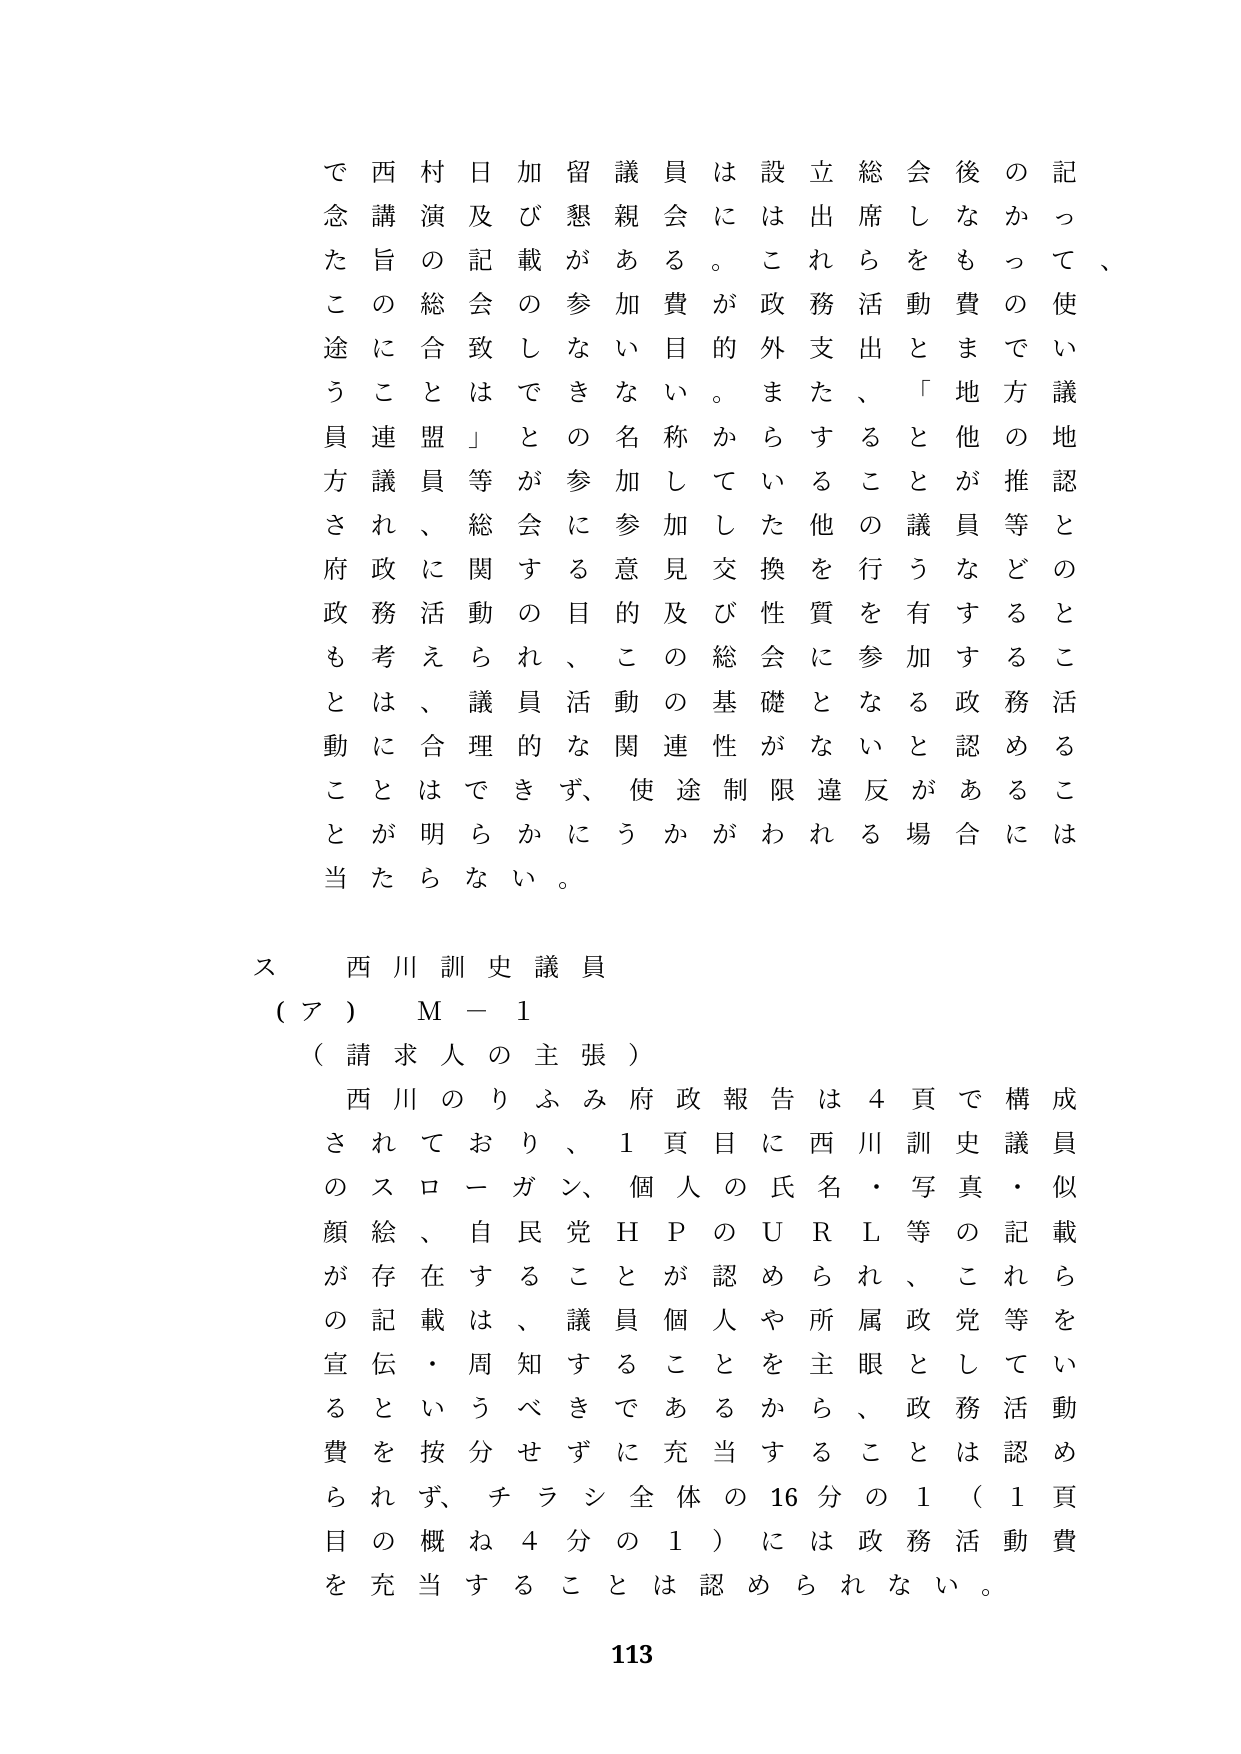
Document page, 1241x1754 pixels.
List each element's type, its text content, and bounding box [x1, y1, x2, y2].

text ス 西川訓史議員 [229, 943, 1100, 987]
text （請求人の主張） [276, 1032, 1100, 1076]
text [300, 148, 1100, 899]
text (ア) Ｍ－１ [252, 987, 1100, 1032]
text 西川のりふみ府政報告は４頁で構成されており、１頁目に西川訓史議員のスローガン、個人の氏名・写真・似顔絵、自民党ＨＰのＵＲＬ等の記載が存在することが認められ、これらの記載は、議員個人や所属政党等を宣伝・周知することを主眼としているというべきであるから、政務活動費を按分せずに充当することは認められず、チラシ全体の16分の１（１頁目の概ね４分の１）には政務活動費を充当することは認められない。 [300, 1076, 1100, 1606]
